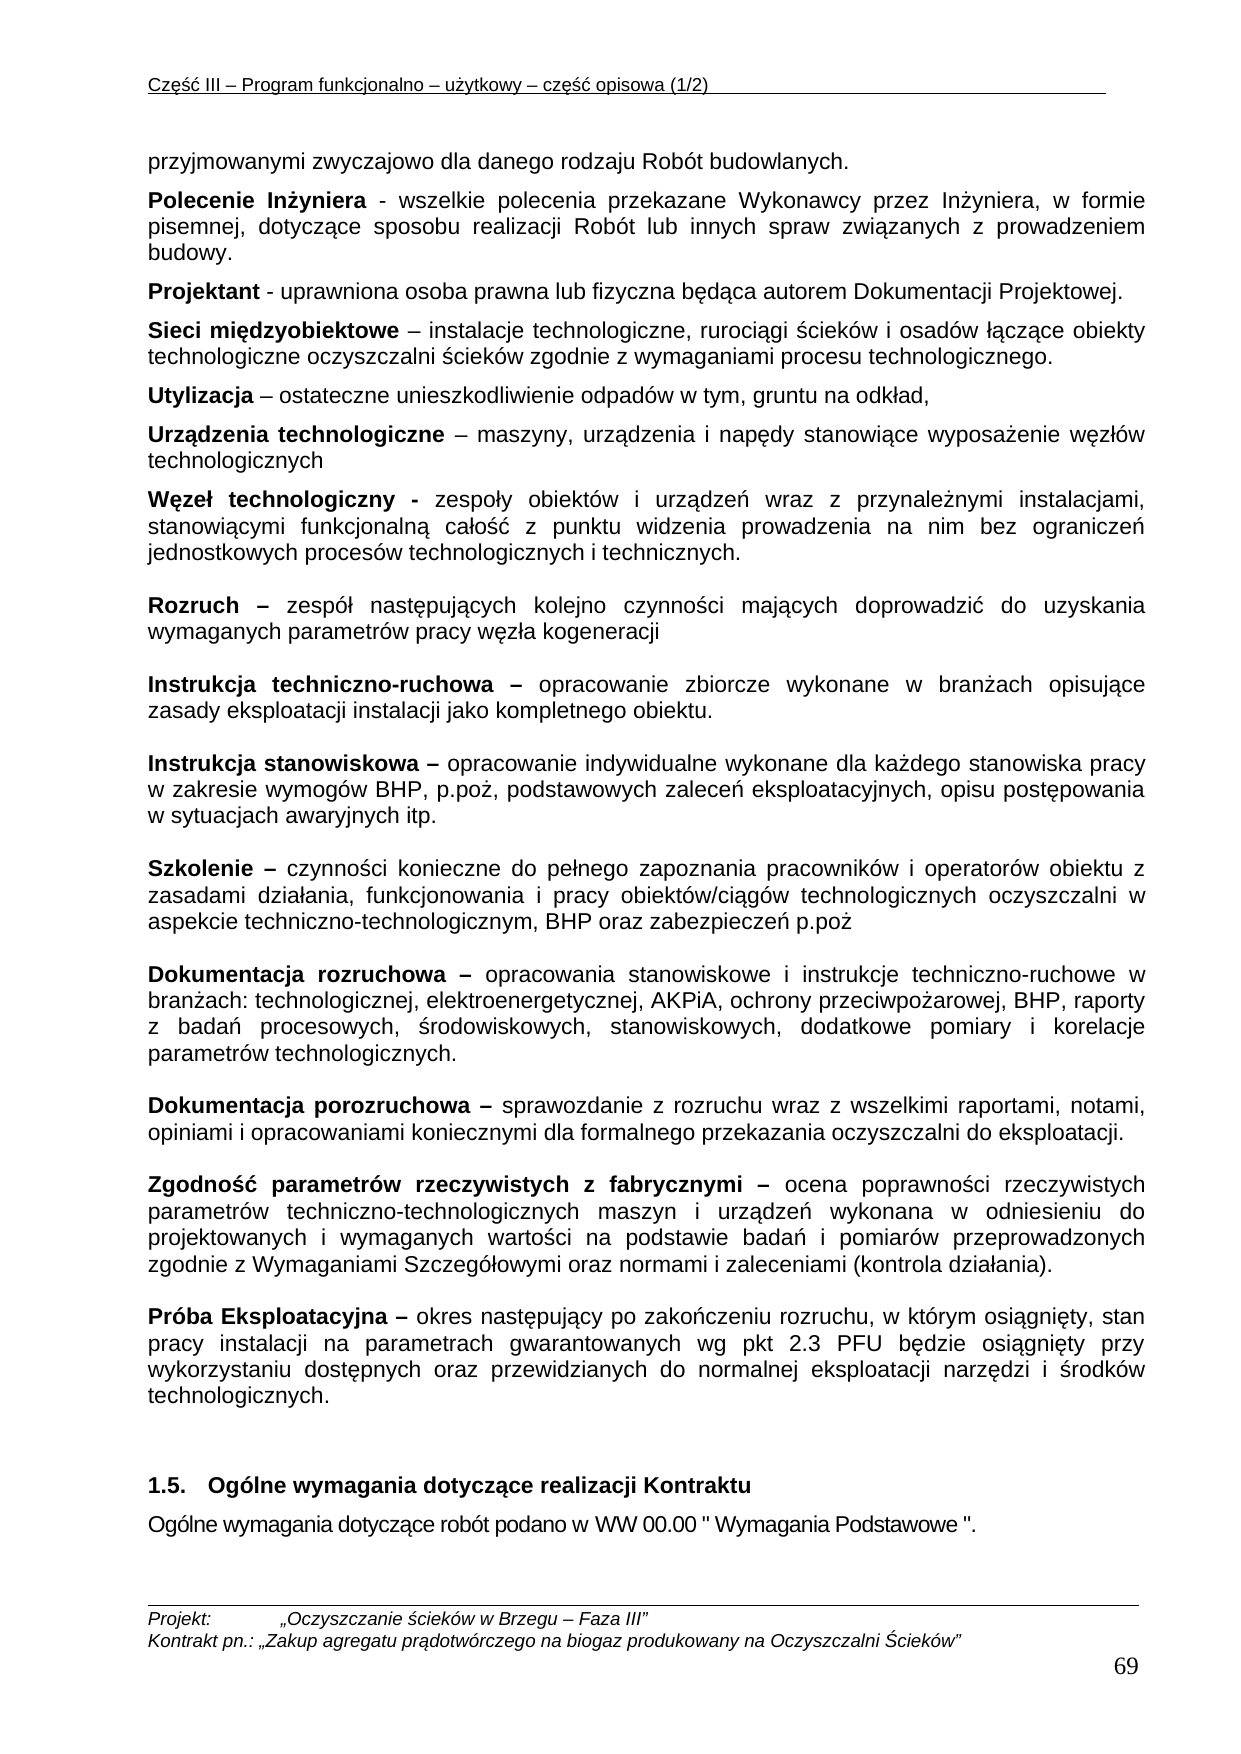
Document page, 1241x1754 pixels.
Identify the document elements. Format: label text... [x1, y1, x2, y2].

text Dokumentacja rozruchowa – opracowania stanowiskowe i instrukcje techniczno-ruchowe w branżach: technologicznej, elektroenergetycznej, AKPiA, ochrony przeciwpożarowej, BHP, raporty z badań procesowych, środowiskowych, stanowiskowych, dodatkowe pomiary i korelacje parametrów technologicznych. [148, 961, 1146, 1066]
text Dokumentacja porozruchowa – sprawozdanie z rozruchu wraz z wszelkimi raportami, notami, opiniami i opracowaniami koniecznymi dla formalnego przekazania oczyszczalni do eksploatacji. [148, 1092, 1146, 1145]
text Próba Eksploatacyjna – okres następujący po zakończeniu rozruchu, w którym osiągnięty, stan pracy instalacji na parametrach gwarantowanych wg pkt 2.3 PFU będzie osiągnięty przy wykorzystaniu dostępnych oraz przewidzianych do normalnej eksploatacji narzędzi i środków technologicznych. [148, 1303, 1146, 1409]
text Polecenie Inżyniera - wszelkie polecenia przekazane Wykonawcy przez Inżyniera, w formie pisemnej, dotyczące sposobu realizacji Robót lub innych spraw związanych z prowadzeniem budowy. [148, 187, 1146, 266]
text Instrukcja stanowiskowa – opracowanie indywidualne wykonane dla każdego stanowiska pracy w zakresie wymogów BHP, p.poż, podstawowych zaleceń eksploatacyjnych, opisu postępowania w sytuacjach awaryjnych itp. [148, 750, 1146, 829]
text Ogólne wymagania dotyczące robót podano w WW 00.00 " Wymagania Podstawowe ". [148, 1511, 1146, 1538]
text Rozruch – zespół następujących kolejno czynności mających doprowadzić do uzyskania wymaganych parametrów pracy węzła kogeneracji [148, 592, 1146, 644]
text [148, 148, 1146, 174]
text Sieci międzyobiektowe – instalacje technologiczne, rurociągi ścieków i osadów łączące obiekty technologiczne oczyszczalni ścieków zgodnie z wymaganiami procesu technologicznego. [148, 317, 1146, 370]
text Urządzenia technologiczne – maszyny, urządzenia i napędy stanowiące wyposażenie węzłów technologicznych [148, 421, 1146, 474]
text Szkolenie – czynności konieczne do pełnego zapoznania pracowników i operatorów obiektu z zasadami działania, funkcjonowania i pracy obiektów/ciągów technologicznych oczyszczalni w aspekcie techniczno-technologicznym, BHP oraz zabezpieczeń p.poż [148, 855, 1146, 934]
text Utylizacja – ostateczne unieszkodliwienie odpadów w tym, gruntu na odkład, [148, 382, 1146, 408]
text Projektant - uprawniona osoba prawna lub fizyczna będąca autorem Dokumentacji Projektowej. [148, 278, 1146, 304]
text Węzeł technologiczny - zespoły obiektów i urządzeń wraz z przynależnymi instalacjami, stanowiącymi funkcjonalną całość z punktu widzenia prowadzenia na nim bez ograniczeń jednostkowych procesów technologicznych i technicznych. [148, 486, 1146, 565]
text Instrukcja techniczno-ruchowa – opracowanie zbiorcze wykonane w branżach opisujące zasady eksploatacji instalacji jako kompletnego obiektu. [148, 671, 1146, 723]
subtitle Ogólne wymagania dotyczące realizacji Kontraktu [148, 1472, 1146, 1499]
text Zgodność parametrów rzeczywistych z fabrycznymi – ocena poprawności rzeczywistych parametrów techniczno-technologicznych maszyn i urządzeń wykonana w odniesieniu do projektowanych i wymaganych wartości na podstawie badań i pomiarów przeprowadzonych zgodnie z Wymaganiami Szczegółowymi oraz normami i zaleceniami (kontrola działania). [148, 1171, 1146, 1277]
